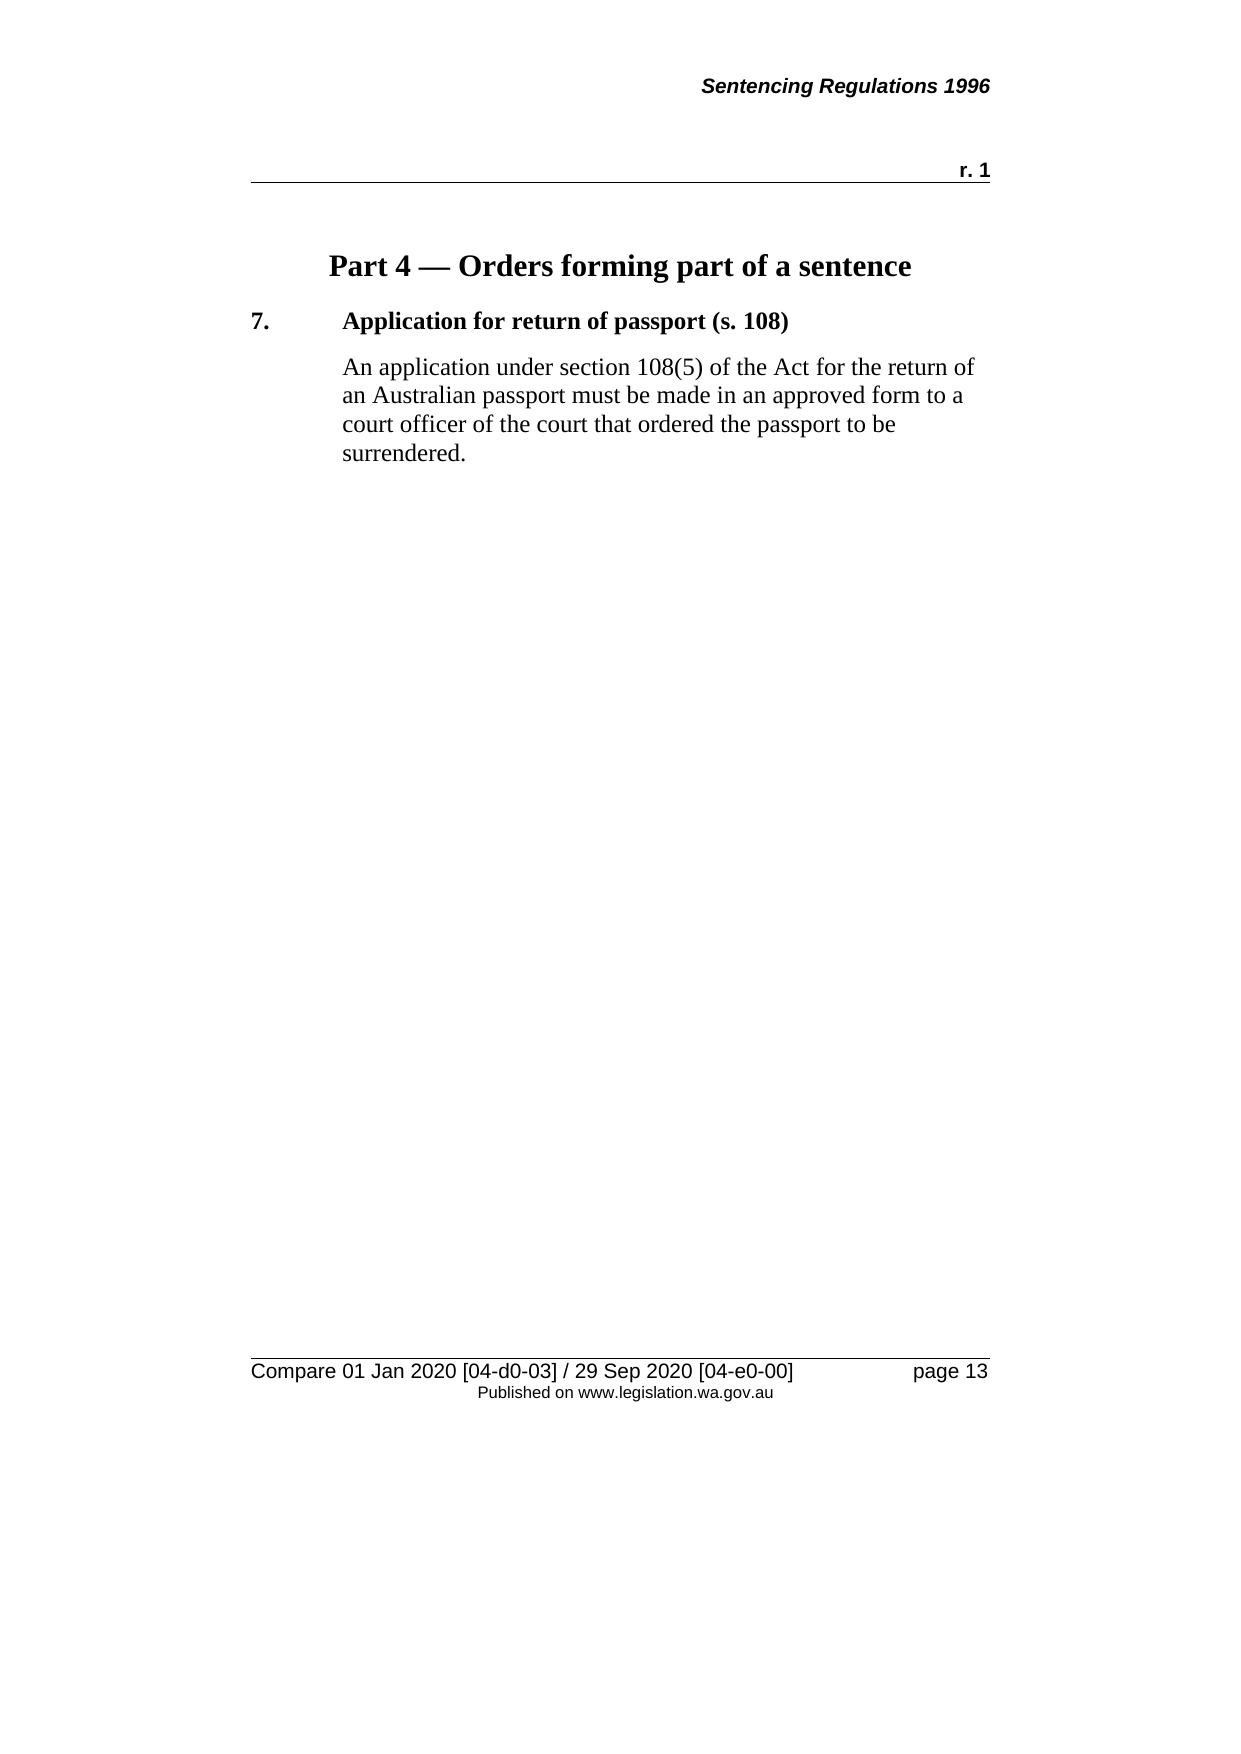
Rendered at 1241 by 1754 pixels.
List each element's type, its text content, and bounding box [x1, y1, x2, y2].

subtitle Part 4 — Orders forming part of a sentence [251, 247, 990, 283]
subtitle 7. Application for return of passport (s. 108) [251, 306, 990, 335]
text An application under section 108(5) of the Act for the return of an Australian passport must be made in an approved form to a court officer of the court that ordered the passport to be surrendered. [251, 352, 990, 467]
